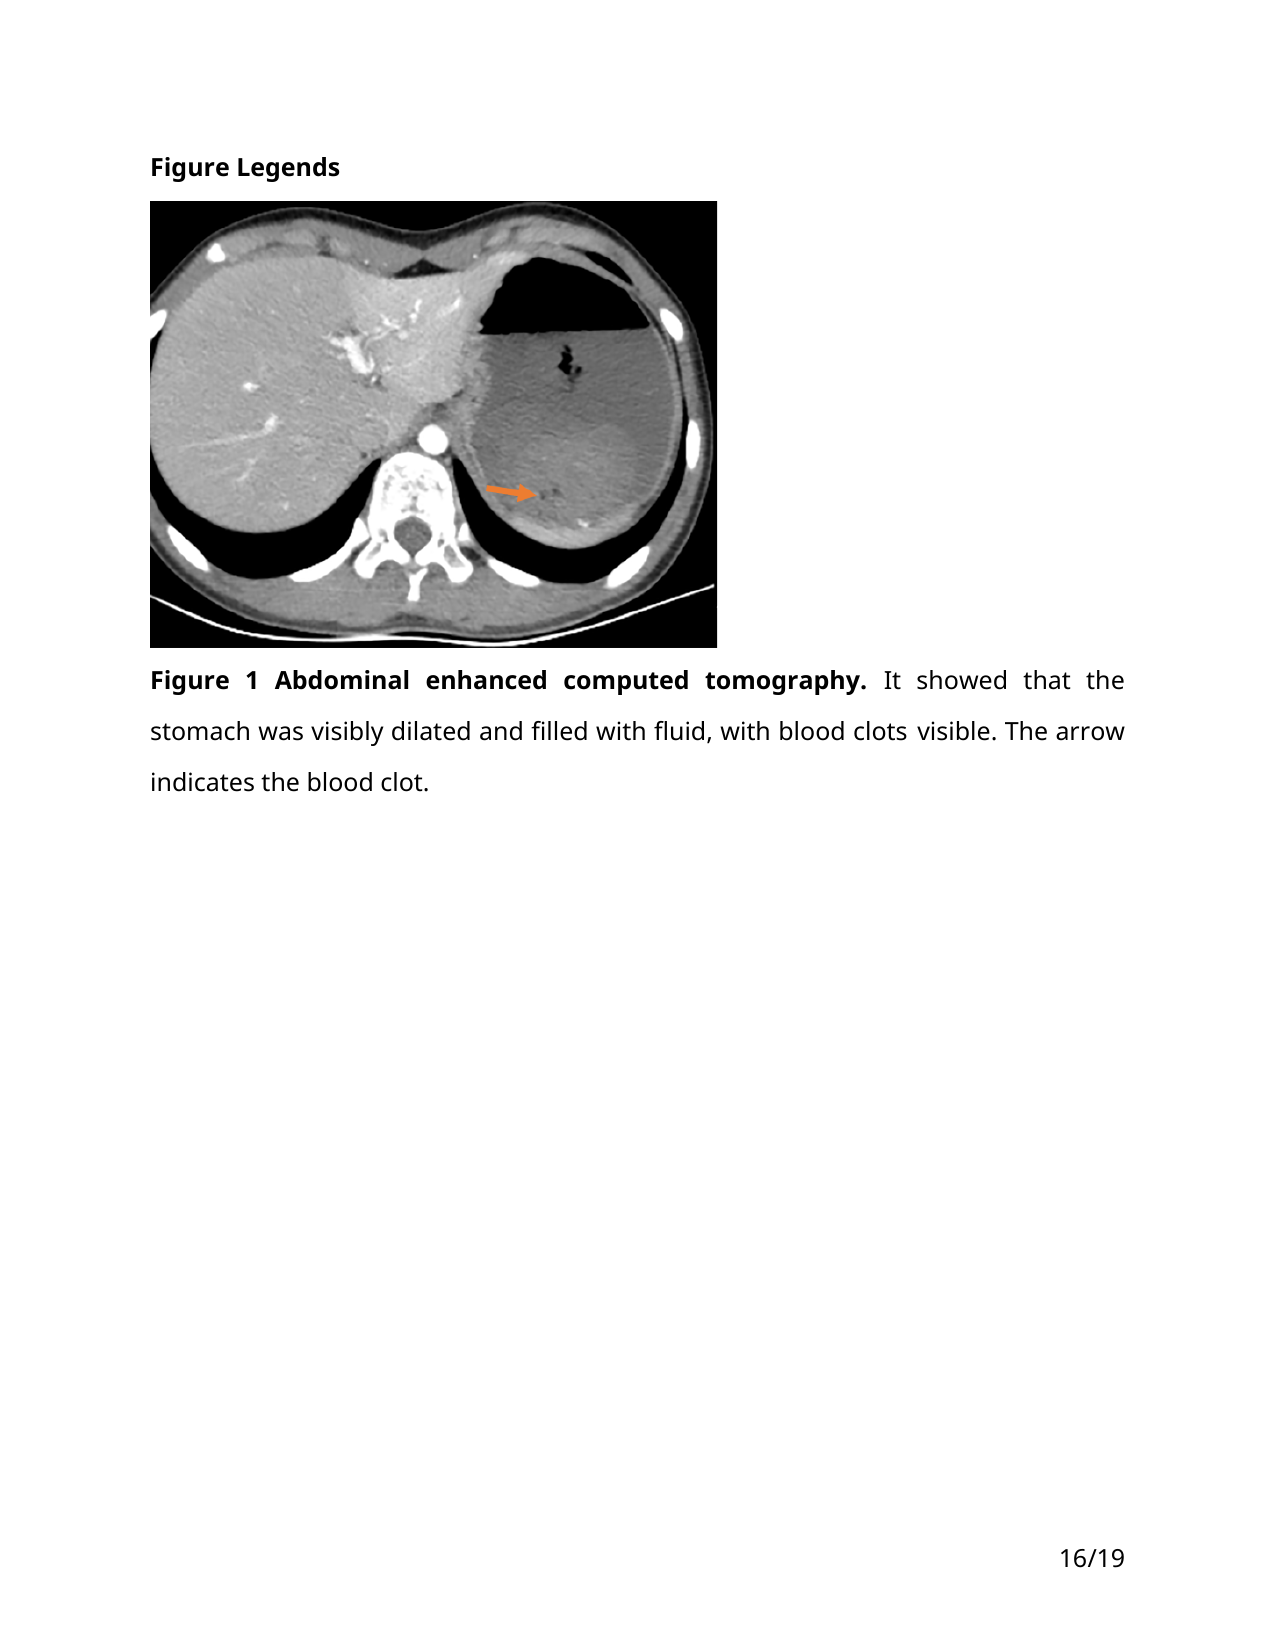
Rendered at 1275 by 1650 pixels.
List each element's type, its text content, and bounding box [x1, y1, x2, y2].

text Figure 1 Abdominal enhanced computed tomography. It showed that the stomach was visibly dilated and filled with fluid, with blood clots visible. The arrow indicates the blood clot. [150, 662, 1125, 798]
picture [150, 201, 718, 648]
text Figure Legends [150, 150, 1125, 184]
